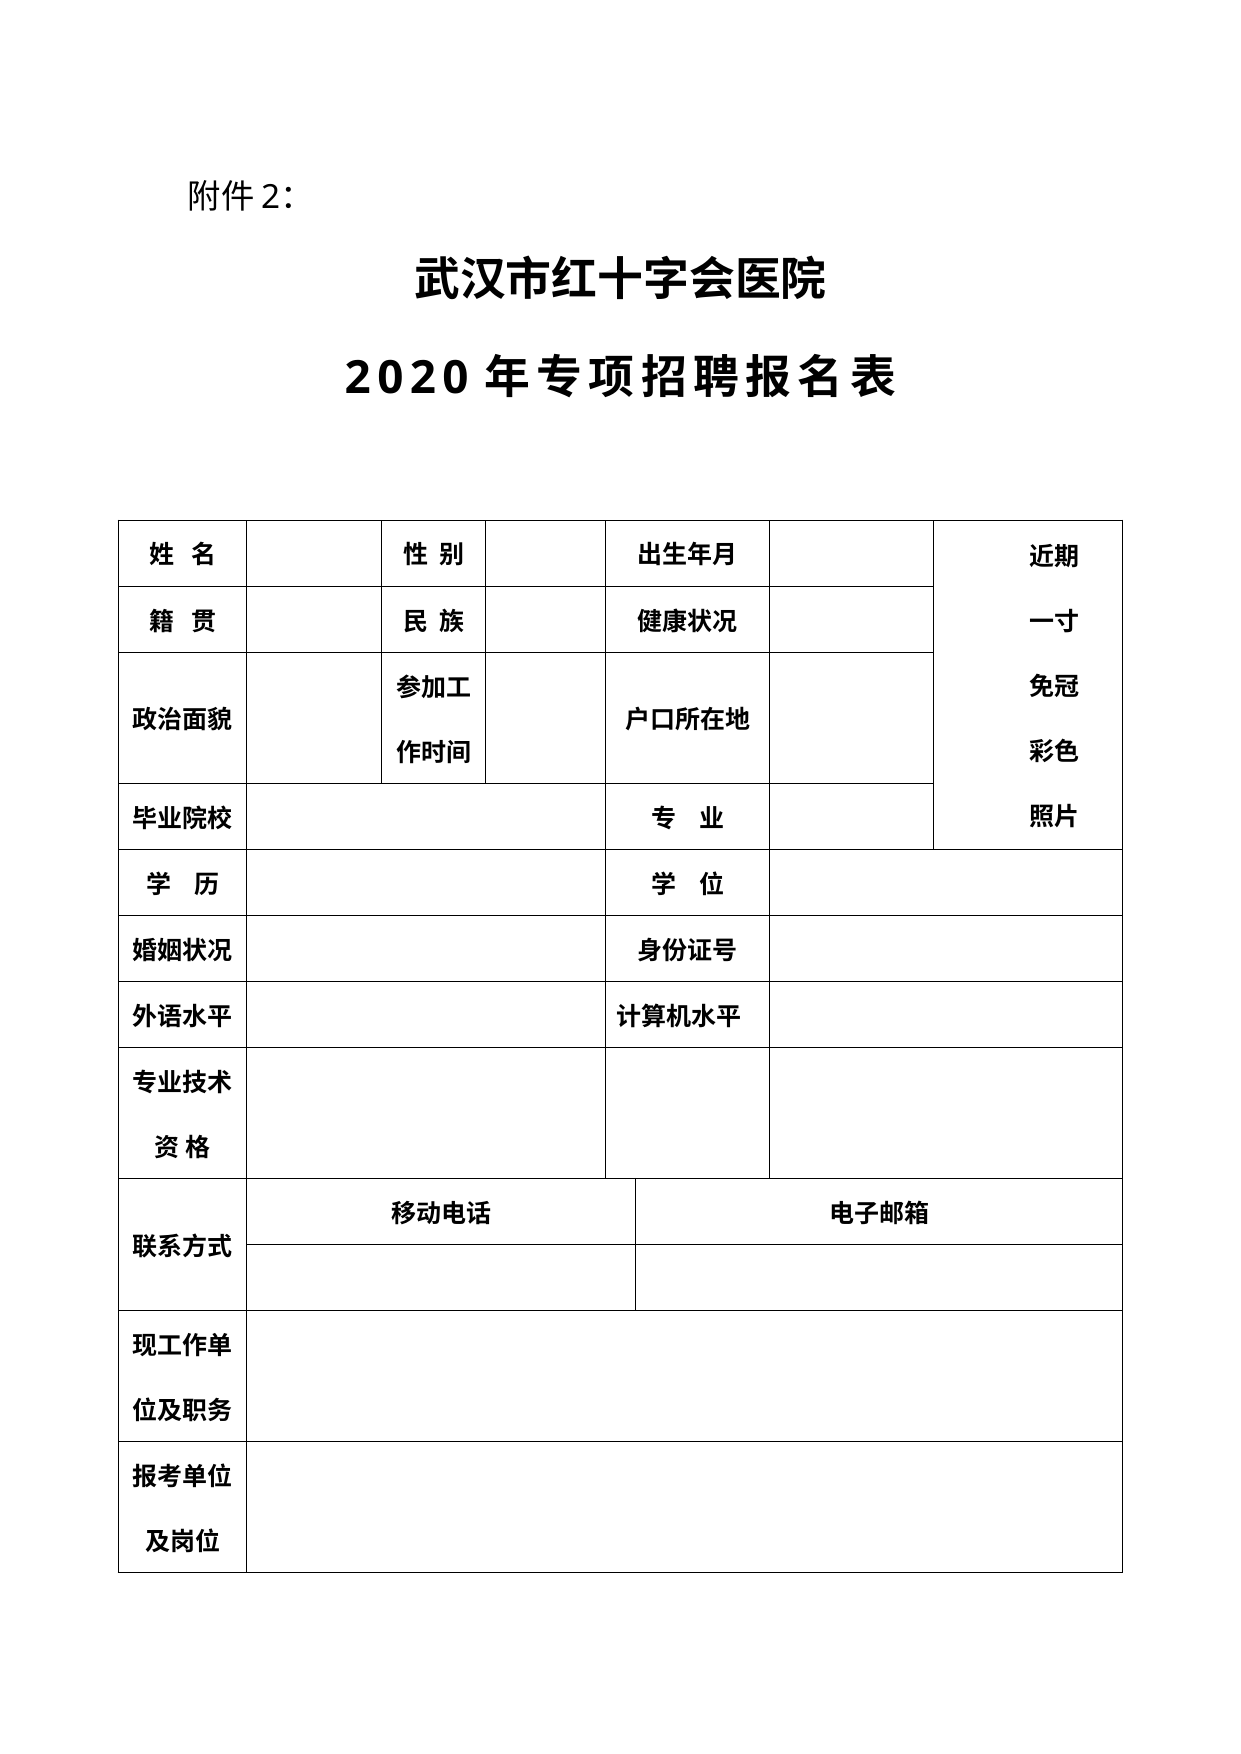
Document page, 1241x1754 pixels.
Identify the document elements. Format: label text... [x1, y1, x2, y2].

table_cell 外语水平 [119, 982, 246, 1047]
table_cell [486, 587, 605, 652]
table_cell [247, 1048, 605, 1178]
table_header 姓 名 [119, 521, 246, 586]
table_cell [247, 916, 605, 981]
table_cell [247, 784, 605, 849]
text 武汉市红十字会医院 [187, 227, 1053, 324]
table_cell 毕业院校 [119, 784, 246, 849]
table_cell [636, 1245, 1122, 1310]
text 2020年专项招聘报名表 [187, 324, 1053, 422]
table_cell [770, 784, 933, 849]
table_cell 计算机水平 [606, 982, 769, 1047]
table_cell [770, 587, 933, 652]
table_cell 联系方式 [119, 1179, 246, 1310]
table_cell [247, 587, 381, 652]
table_cell [770, 1048, 1122, 1178]
table_cell 学 位 [606, 850, 769, 915]
table_cell [247, 982, 605, 1047]
table_cell 电子邮箱 [636, 1179, 1122, 1244]
table_cell [770, 982, 1122, 1047]
table_header [247, 521, 381, 586]
table_cell 健康状况 [606, 587, 769, 652]
table_header [486, 521, 605, 586]
table_header [770, 521, 933, 586]
table_cell [247, 1442, 1122, 1572]
table_cell [247, 653, 381, 783]
table_cell [486, 653, 605, 783]
table_cell 学 历 [119, 850, 246, 915]
table_cell 参加工作时间 [382, 653, 485, 783]
table_cell 专业技术资 格 [119, 1048, 246, 1178]
table_header 性 别 [382, 521, 485, 586]
table_header 近期 一寸 免冠 彩色 照片 [934, 521, 1122, 849]
table_cell 婚姻状况 [119, 916, 246, 981]
table_cell [770, 653, 933, 783]
table_cell 现工作单位及职务 [119, 1311, 246, 1441]
table_cell 报考单位及岗位 [119, 1442, 246, 1572]
table_cell 政治面貌 [119, 653, 246, 783]
table_cell 专 业 [606, 784, 769, 849]
table_cell [606, 1048, 769, 1178]
table_cell 移动电话 [247, 1179, 635, 1244]
text 附件2： [187, 162, 1053, 227]
table_cell [247, 850, 605, 915]
table_cell [247, 1245, 635, 1310]
table_header 出生年月 [606, 521, 769, 586]
table_cell [770, 850, 1122, 915]
table_cell 户口所在地 [606, 653, 769, 783]
table_cell 籍 贯 [119, 587, 246, 652]
table_cell 身份证号 [606, 916, 769, 981]
table_cell [247, 1311, 1122, 1441]
table_cell 民 族 [382, 587, 485, 652]
table_cell [770, 916, 1122, 981]
